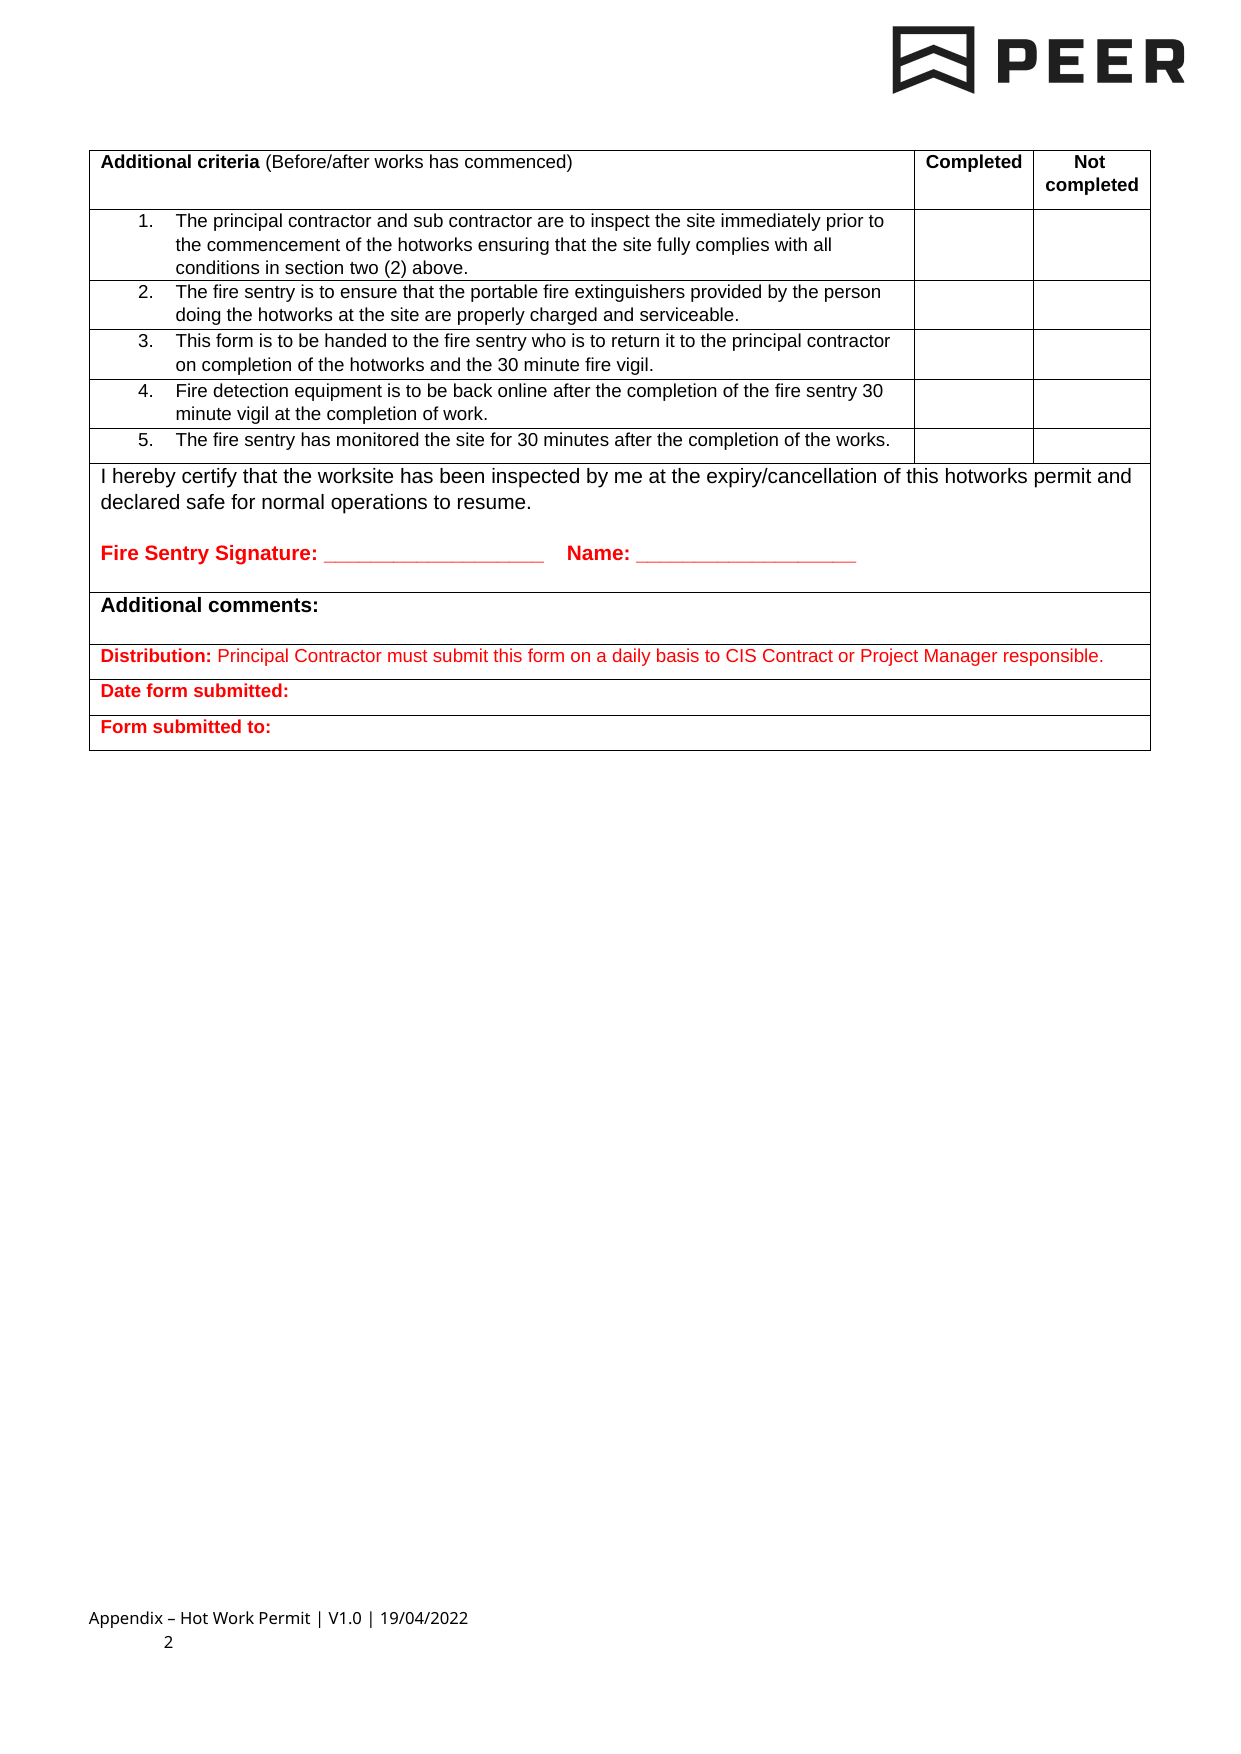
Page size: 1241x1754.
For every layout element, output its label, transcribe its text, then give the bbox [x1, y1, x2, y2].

table_cell [1034, 380, 1150, 428]
table_header Additional criteria (Before/after works has commenced) [90, 151, 914, 209]
table_cell [915, 380, 1033, 428]
table_cell [1034, 210, 1150, 280]
table_cell I hereby certify that the worksite has been inspected by me at the expiry/cancellation of this hotworks permit and declared safe for normal operations to resume. Fire Sentry Signature: ___________________ Name: ___________________ [90, 464, 1150, 592]
table_cell The fire sentry has monitored the site for 30 minutes after the completion of the works. [90, 429, 914, 463]
picture [892, 26, 1185, 94]
table_cell [915, 429, 1033, 463]
table_cell The fire sentry is to ensure that the portable fire extinguishers provided by the person doing the hotworks at the site are properly charged and serviceable. [90, 281, 914, 329]
table_cell [915, 330, 1033, 378]
table_cell Distribution: Principal Contractor must submit this form on a daily basis to CIS Contract or Project Manager responsible. [90, 645, 1150, 679]
table_cell Fire detection equipment is to be back online after the completion of the fire sentry 30 minute vigil at the completion of work. [90, 380, 914, 428]
table_cell [1034, 281, 1150, 329]
table_header Not completed [1034, 151, 1150, 209]
table_cell [915, 210, 1033, 280]
table_cell [1034, 330, 1150, 378]
table_cell The principal contractor and sub contractor are to inspect the site immediately prior to the commencement of the hotworks ensuring that the site fully complies with all conditions in section two (2) above. [90, 210, 914, 280]
table_cell Additional comments: [90, 593, 1150, 644]
table_header Completed [915, 151, 1033, 209]
table_cell Form submitted to: [90, 716, 1150, 750]
table_cell This form is to be handed to the fire sentry who is to return it to the principal contractor on completion of the hotworks and the 30 minute fire vigil. [90, 330, 914, 378]
table_cell Date form submitted: [90, 680, 1150, 714]
table_cell [915, 281, 1033, 329]
table_cell [1034, 429, 1150, 463]
